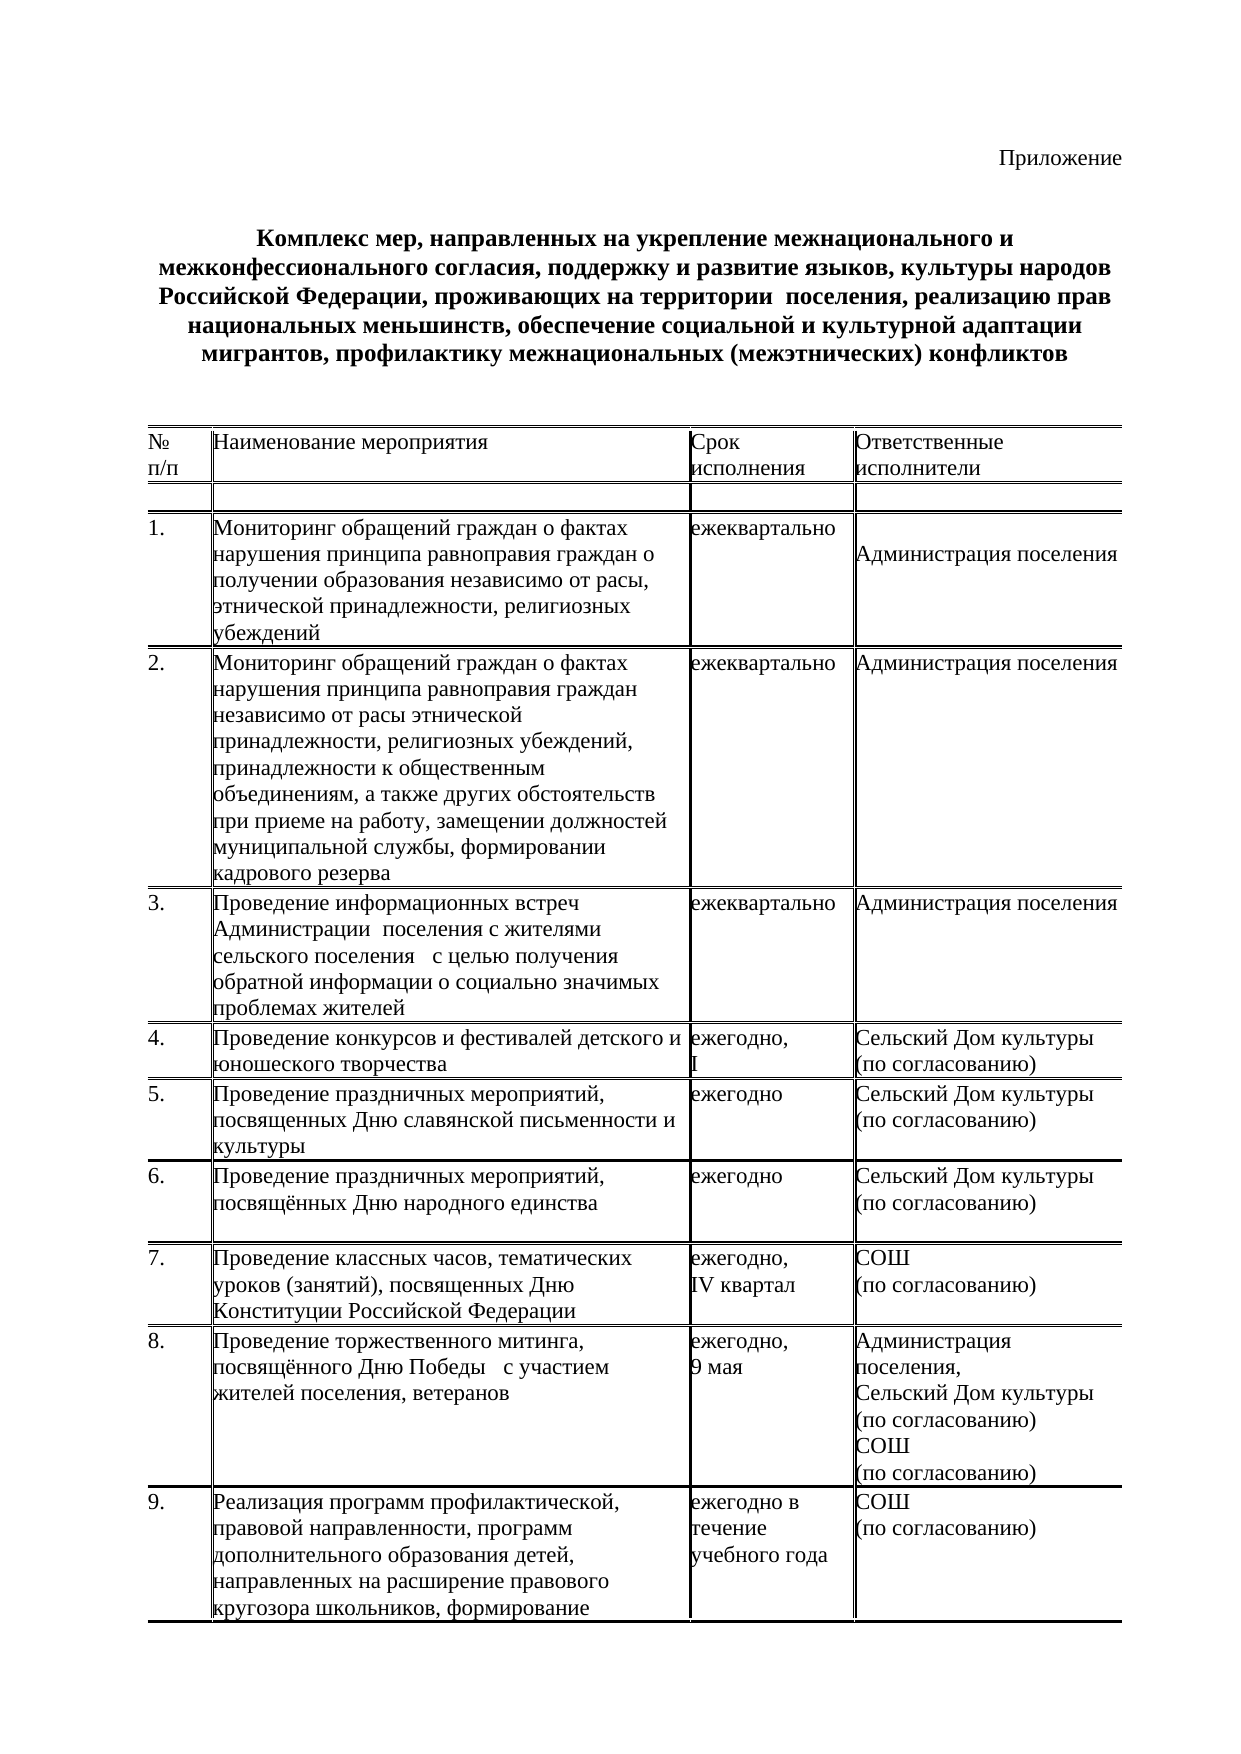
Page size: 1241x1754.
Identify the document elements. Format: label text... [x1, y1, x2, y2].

table_cell Сельский Дом культуры (по согласованию) [857, 1080, 1122, 1159]
text Приложение [148, 144, 1122, 171]
table_cell Мониторинг обращений граждан о фактах нарушения принципа равноправия граждан о получении образования независимо от расы, этнической принадлежности, религиозных убеждений [214, 514, 689, 645]
table_cell 2. [148, 649, 211, 886]
table_cell Администрация поселения [857, 514, 1122, 645]
table_cell Проведение конкурсов и фестивалей детского и юношеского творчества [214, 1024, 689, 1077]
table_cell 3. [148, 889, 211, 1021]
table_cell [690, 1485, 855, 1620]
table_cell Администрация поселения, Сельский Дом культуры (по согласованию) СОШ (по согласованию) [857, 1327, 1122, 1485]
table_cell Мониторинг обращений граждан о фактах нарушения принципа равноправия граждан независимо от расы этнической принадлежности, религиозных убеждений, принадлежности к общественным объединениям, а также других обстоятельств при приеме на работу, замещении должностей муниципальной службы, формировании кадрового резерва [214, 649, 689, 886]
table_cell Проведение классных часов, тематических уроков (занятий), посвященных Дню Конституции Российской Федерации [214, 1245, 689, 1323]
table_cell 8. [148, 1327, 211, 1485]
table_cell Сельский Дом культуры (по согласованию) [857, 1024, 1122, 1077]
table_cell [857, 484, 1122, 510]
table_cell ежегодно [692, 1080, 853, 1159]
table_header № п/п [148, 428, 213, 481]
table_cell [148, 484, 211, 510]
table_cell Администрация поселения [857, 889, 1122, 1021]
table_cell ежеквартально [692, 514, 853, 645]
table_cell ежеквартально [692, 889, 853, 1021]
table_cell ежеквартально [692, 649, 853, 886]
table_cell ежегодно [692, 1162, 853, 1241]
table_header Наименование мероприятия [213, 428, 690, 481]
table_cell 4. [148, 1024, 211, 1077]
table_cell ежегодно, I [692, 1024, 853, 1077]
table_cell 1. [148, 514, 211, 645]
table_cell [213, 1488, 690, 1620]
table_cell [214, 484, 689, 510]
table_cell ежегодно, IV квартал [692, 1245, 853, 1323]
table_header Срок исполнения [690, 426, 855, 481]
table_cell СОШ (по согласованию) [857, 1245, 1122, 1323]
table_cell 7. [148, 1245, 211, 1323]
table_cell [855, 1488, 1122, 1620]
table_cell 9. [148, 1488, 213, 1620]
table_cell Проведение информационных встреч Администрации поселения с жителями сельского поселения с целью получения обратной информации о социально значимых проблемах жителей [214, 889, 689, 1021]
table_cell 5. [148, 1080, 211, 1159]
table_cell Проведение праздничных мероприятий, посвящённых Дню народного единства [214, 1162, 689, 1241]
table_cell 6. [148, 1162, 211, 1241]
table_cell Администрация поселения [857, 649, 1122, 886]
table_cell [692, 484, 853, 510]
table_cell ежегодно, 9 мая [692, 1327, 853, 1485]
table_cell Проведение торжественного митинга, посвящённого Дню Победы с участием жителей поселения, ветеранов [214, 1327, 689, 1485]
text Комплекс мер, направленных на укрепление межнационального и межконфессионального согласия, поддержку и развитие языков, культуры народов Российской Федерации, проживающих на территории поселения, реализацию прав национальных меньшинств, обеспечение социальной и культурной адаптации мигрантов, профилактику межнациональных (межэтнических) конфликтов [148, 223, 1122, 367]
table_cell Проведение праздничных мероприятий, посвященных Дню славянской письменности и культуры [214, 1080, 689, 1159]
table_header Ответственные исполнители [855, 428, 1122, 481]
table_cell Сельский Дом культуры (по согласованию) [857, 1162, 1122, 1241]
